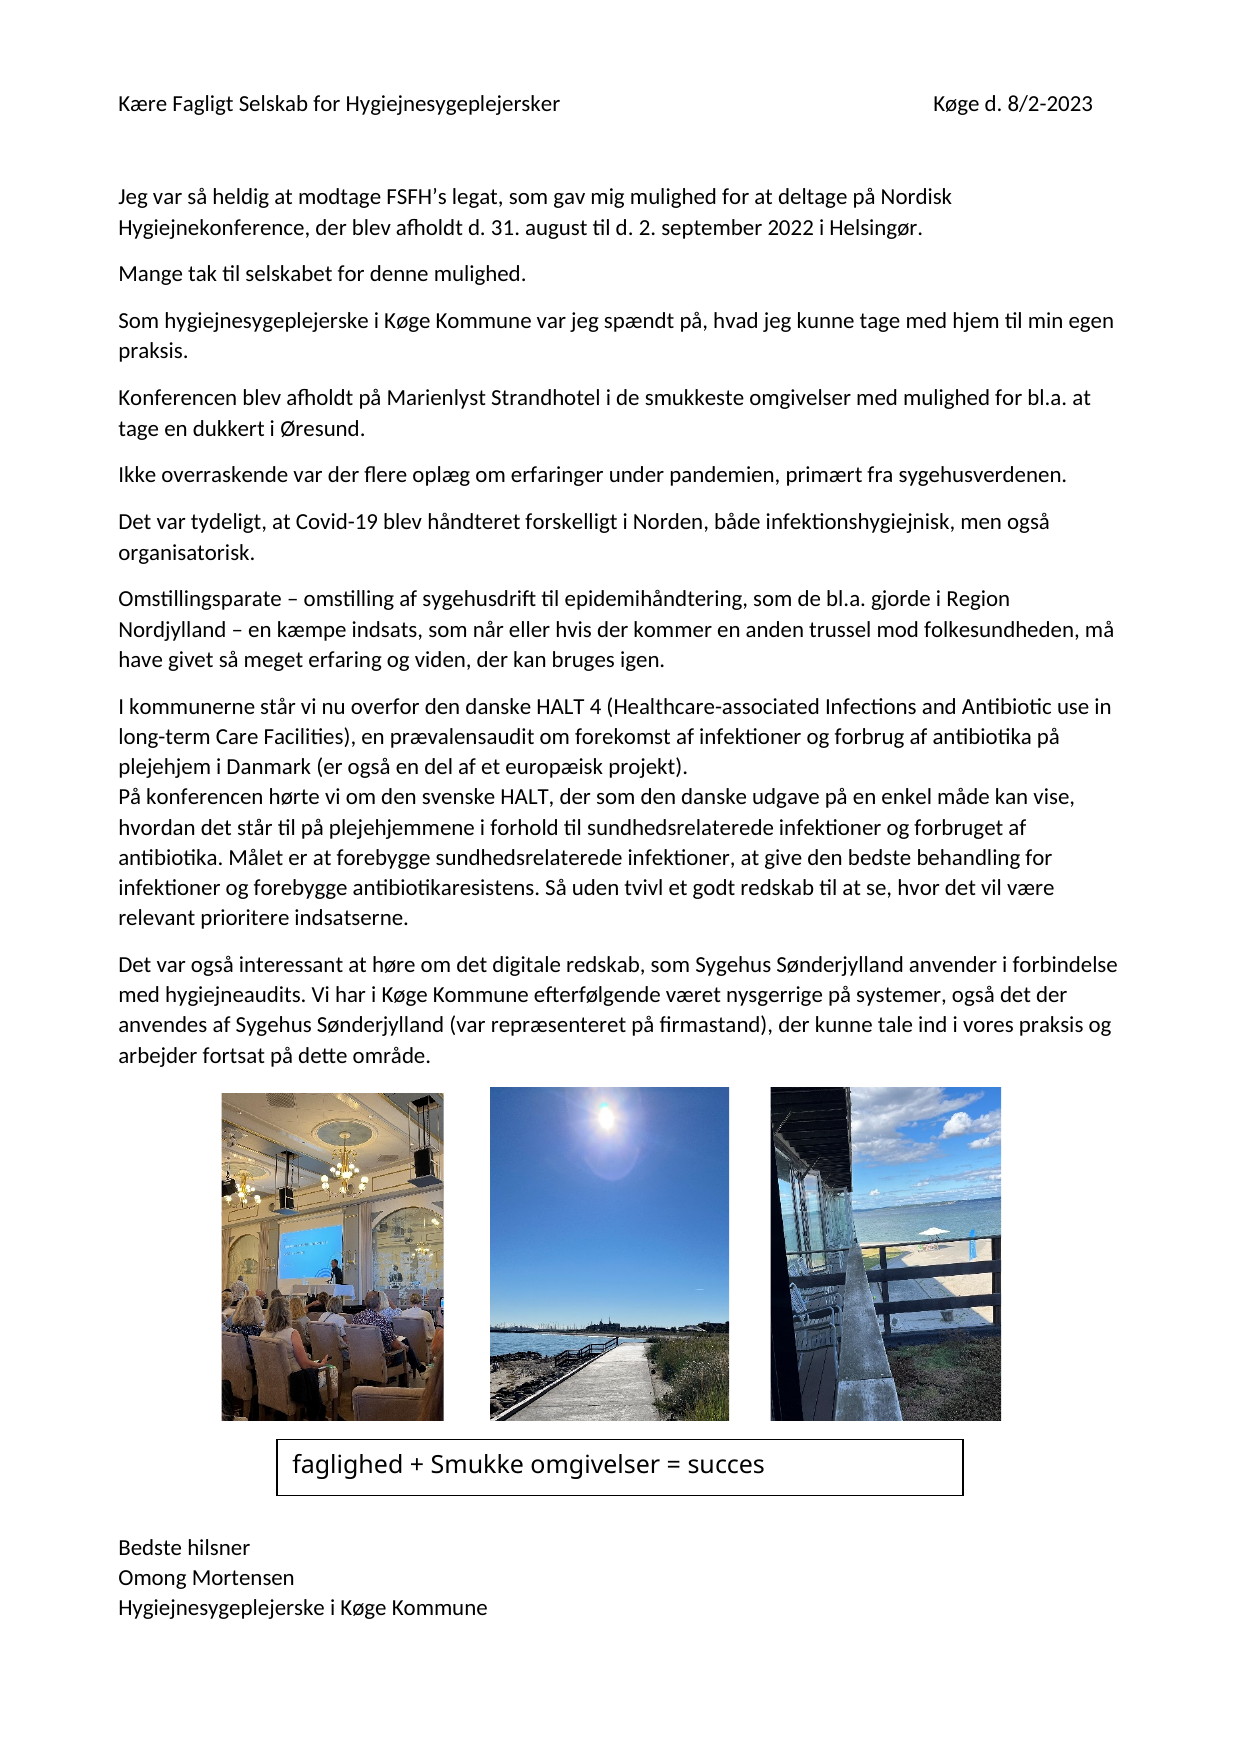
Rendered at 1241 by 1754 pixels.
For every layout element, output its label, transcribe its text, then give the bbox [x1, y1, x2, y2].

picture [221, 1093, 444, 1421]
picture [770, 1087, 1002, 1421]
text Det var også interessant at høre om det digitale redskab, som Sygehus Sønderjylland anvender i forbindelse med hygiejneaudits. Vi har i Køge Kommune efterfølgende været nysgerrige på systemer, også det der anvendes af Sygehus Sønderjylland (var repræsenteret på firmastand), der kunne tale ind i vores praksis og arbejder fortsat på dette område. [118, 950, 1122, 1069]
text Det var tydeligt, at Covid-19 blev håndteret forskelligt i Norden, både infektionshygiejnisk, men også organisatorisk. [118, 507, 1122, 566]
text Kære Fagligt Selskab for Hygiejnesygeplejersker Køge d. 8/2-2023 [118, 89, 1122, 117]
text Som hygiejnesygeplejerske i Køge Kommune var jeg spændt på, hvad jeg kunne tage med hjem til min egen praksis. [118, 306, 1122, 364]
text I kommunerne står vi nu overfor den danske HALT 4 (Healthcare-associated Infections and Antibiotic use in long-term Care Facilities), en prævalensaudit om forekomst af infektioner og forbrug af antibiotika på plejehjem i Danmark (er også en del af et europæisk projekt). På konferencen hørte vi om den svenske HALT, der som den danske udgave på en enkel måde kan vise, hvordan det står til på plejehjemmene i forhold til sundhedsrelaterede infektioner og forbruget af antibiotika. Målet er at forebygge sundhedsrelaterede infektioner, at give den bedste behandling for infektioner og forebygge antibiotikaresistens. Så uden tvivl et godt redskab til at se, hvor det vil være relevant prioritere indsatserne. [118, 692, 1122, 931]
text Ikke overraskende var der flere oplæg om erfaringer under pandemien, primært fra sygehusverdenen. [118, 461, 1122, 488]
text Bedste hilsner Omong Mortensen Hygiejnesygeplejerske i Køge Kommune [118, 1533, 1122, 1621]
text Omstillingsparate – omstilling af sygehusdrift til epidemihåndtering, som de bl.a. gjorde i Region Nordjylland – en kæmpe indsats, som når eller hvis der kommer en anden trussel mod folkesundheden, må have givet så meget erfaring og viden, der kan bruges igen. [118, 584, 1122, 673]
text Jeg var så heldig at modtage FSFH’s legat, som gav mig mulighed for at deltage på Nordisk Hygiejnekonference, der blev afholdt d. 31. august til d. 2. september 2022 i Helsingør. [118, 182, 1122, 241]
text Konferencen blev afholdt på Marienlyst Strandhotel i de smukkeste omgivelser med mulighed for bl.a. at tage en dukkert i Øresund. [118, 383, 1122, 442]
picture [490, 1087, 730, 1421]
text Mange tak til selskabet for denne mulighed. [118, 259, 1122, 287]
